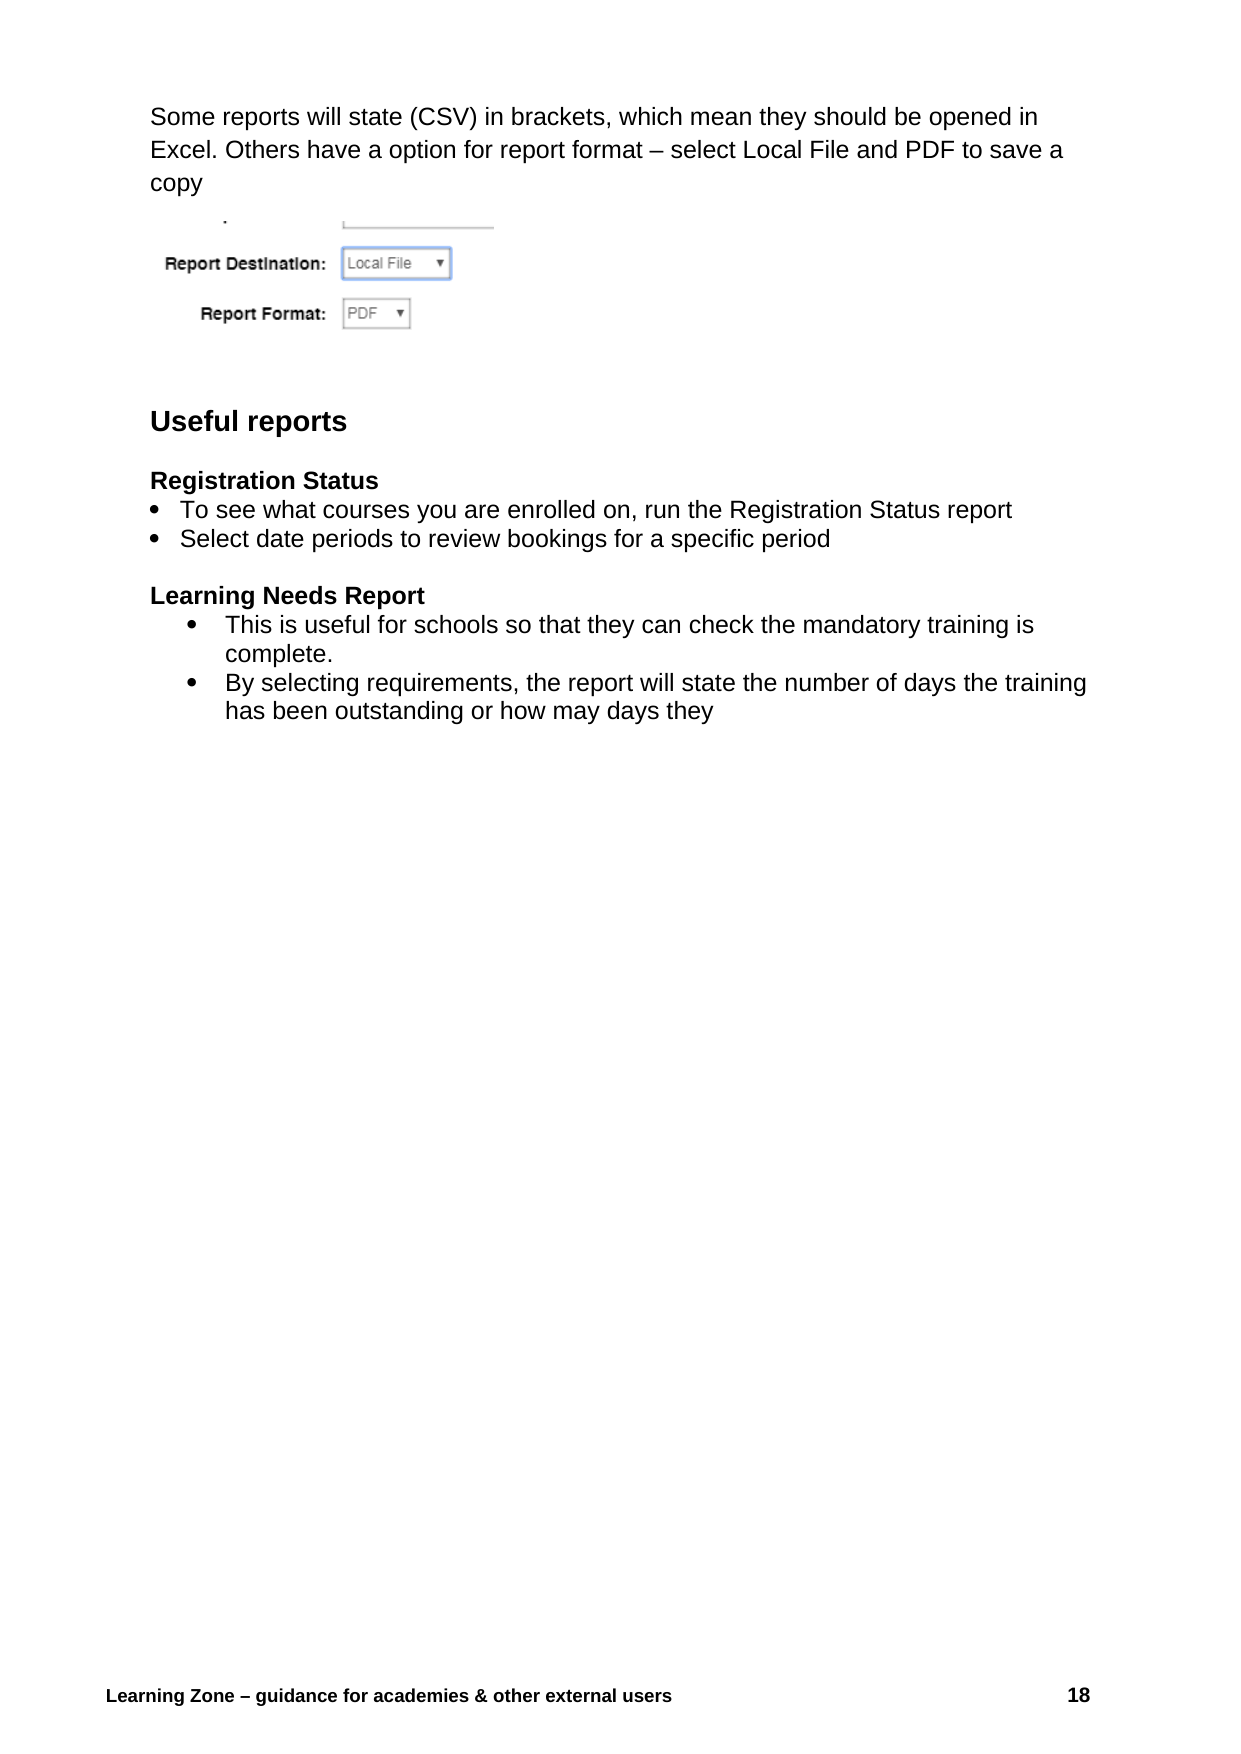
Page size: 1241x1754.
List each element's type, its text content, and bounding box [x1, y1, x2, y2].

list Select date periods to review bookings for a specific period [150, 523, 1107, 552]
text Some reports will state (CSV) in brackets, which mean they should be opened in Excel. Others have a option for report format – select Local File and PDF to save a copy [150, 102, 1107, 197]
list This is useful for schools so that they can check the mandatory training is complete. [187, 610, 1107, 667]
text Useful reports [150, 404, 1107, 437]
text Learning Needs Report [150, 581, 1107, 610]
text Registration Status [150, 466, 1107, 495]
list To see what courses you are enrolled on, run the Registration Status report [150, 495, 1107, 523]
list By selecting requirements, the report will state the number of days the training has been outstanding or how may days they [187, 667, 1107, 725]
